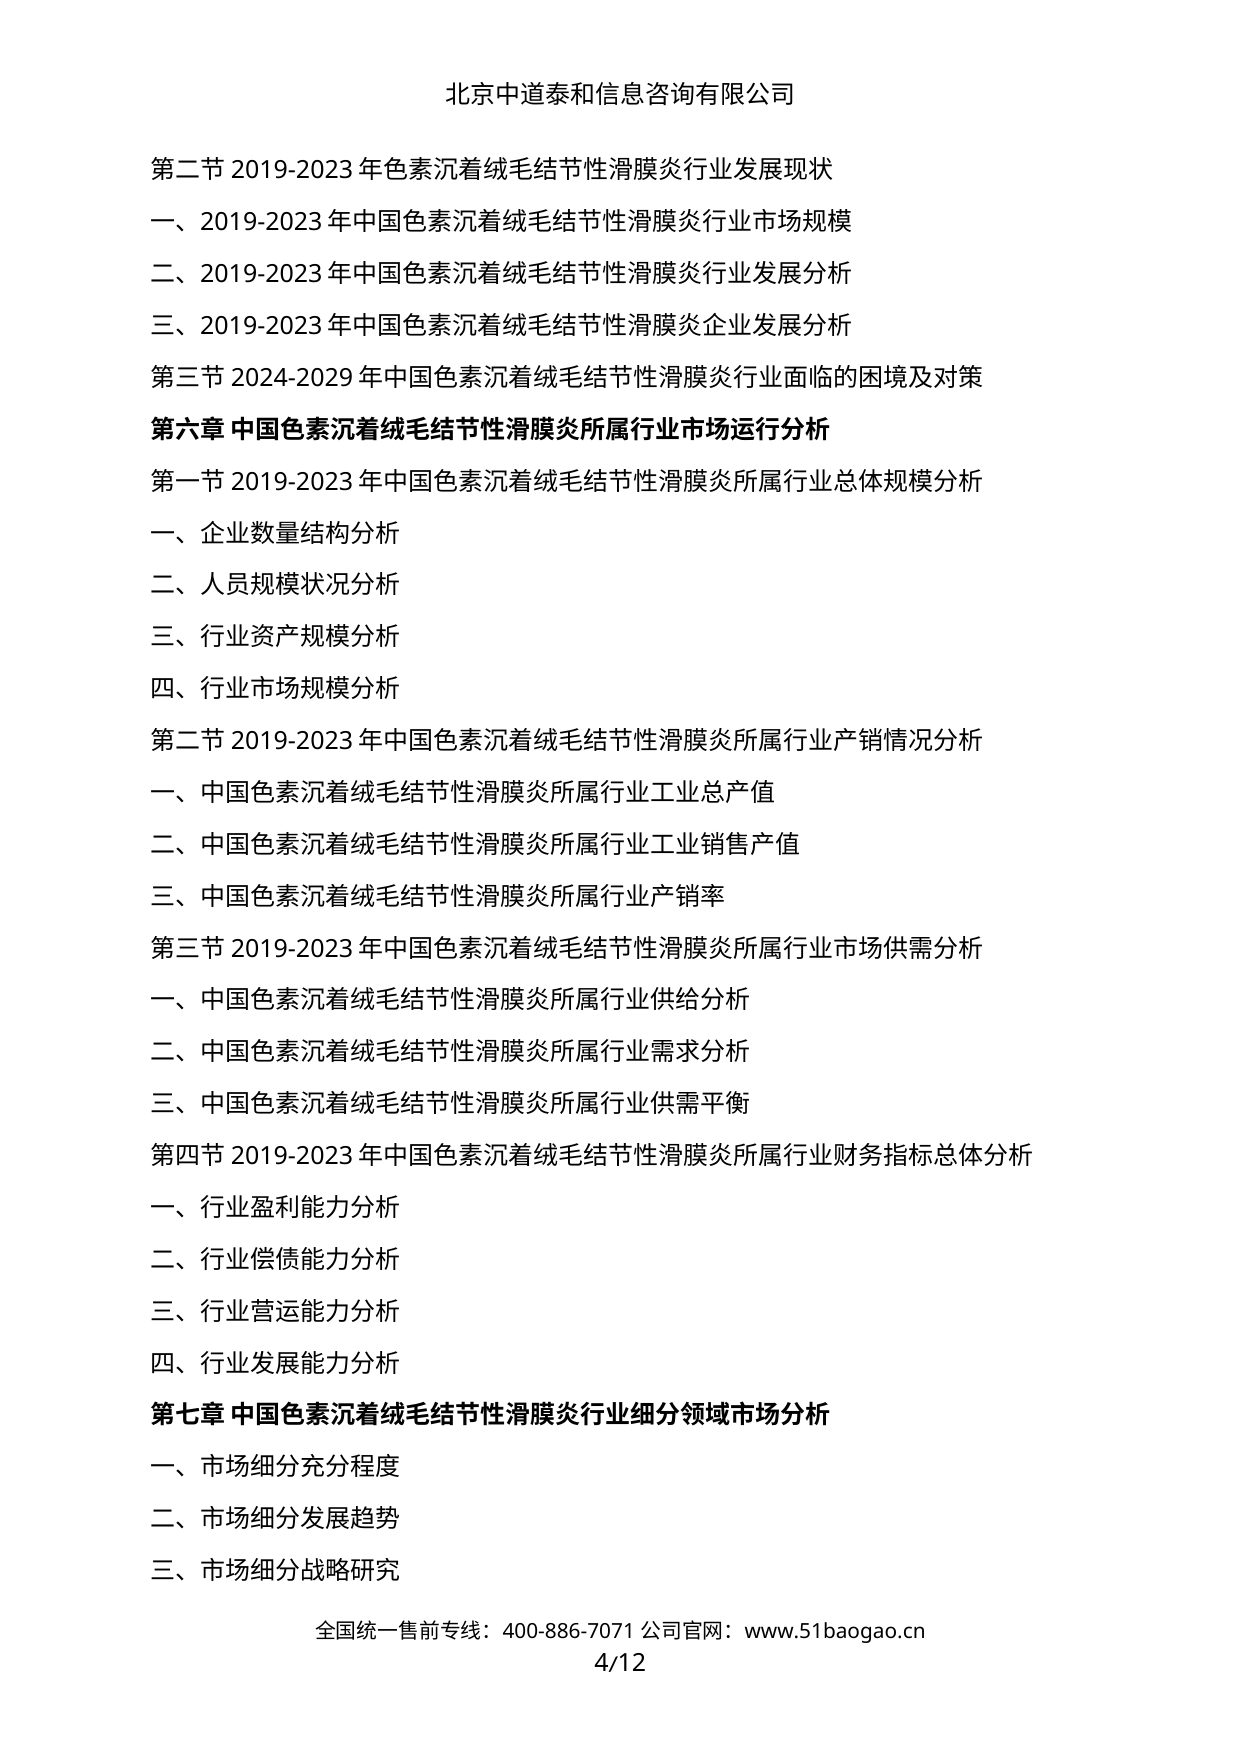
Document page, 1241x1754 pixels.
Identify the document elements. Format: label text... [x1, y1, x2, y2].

text 第六章 中国色素沉着绒毛结节性滑膜炎所属行业市场运行分析 [150, 409, 1090, 446]
text 三、行业资产规模分析 [150, 617, 1090, 653]
text 第三节 2019-2023年中国色素沉着绒毛结节性滑膜炎所属行业市场供需分析 [150, 928, 1090, 964]
text 三、2019-2023年中国色素沉着绒毛结节性滑膜炎企业发展分析 [150, 306, 1090, 342]
text 一、中国色素沉着绒毛结节性滑膜炎所属行业工业总产值 [150, 772, 1090, 809]
text 三、中国色素沉着绒毛结节性滑膜炎所属行业产销率 [150, 876, 1090, 912]
text 第三节 2024-2029年中国色素沉着绒毛结节性滑膜炎行业面临的困境及对策 [150, 357, 1090, 394]
text 二、行业偿债能力分析 [150, 1239, 1090, 1276]
text 三、行业营运能力分析 [150, 1291, 1090, 1327]
text 一、市场细分充分程度 [150, 1447, 1090, 1483]
text 四、行业发展能力分析 [150, 1343, 1090, 1379]
text 第七章 中国色素沉着绒毛结节性滑膜炎行业细分领域市场分析 [150, 1395, 1090, 1431]
text 一、行业盈利能力分析 [150, 1187, 1090, 1224]
text 第二节 2019-2023年中国色素沉着绒毛结节性滑膜炎所属行业产销情况分析 [150, 721, 1090, 757]
text 二、2019-2023年中国色素沉着绒毛结节性滑膜炎行业发展分析 [150, 254, 1090, 290]
text 第一节 2019-2023年中国色素沉着绒毛结节性滑膜炎所属行业总体规模分析 [150, 461, 1090, 497]
text 第二节 2019-2023年色素沉着绒毛结节性滑膜炎行业发展现状 [150, 150, 1090, 186]
text 一、2019-2023年中国色素沉着绒毛结节性滑膜炎行业市场规模 [150, 202, 1090, 238]
text 一、企业数量结构分析 [150, 513, 1090, 549]
text 第四节 2019-2023年中国色素沉着绒毛结节性滑膜炎所属行业财务指标总体分析 [150, 1136, 1090, 1172]
text 三、市场细分战略研究 [150, 1551, 1090, 1587]
text 二、中国色素沉着绒毛结节性滑膜炎所属行业工业销售产值 [150, 824, 1090, 861]
text 一、中国色素沉着绒毛结节性滑膜炎所属行业供给分析 [150, 980, 1090, 1016]
text 二、市场细分发展趋势 [150, 1499, 1090, 1535]
text 三、中国色素沉着绒毛结节性滑膜炎所属行业供需平衡 [150, 1084, 1090, 1120]
text 二、中国色素沉着绒毛结节性滑膜炎所属行业需求分析 [150, 1032, 1090, 1068]
text 二、人员规模状况分析 [150, 565, 1090, 601]
text 四、行业市场规模分析 [150, 669, 1090, 705]
